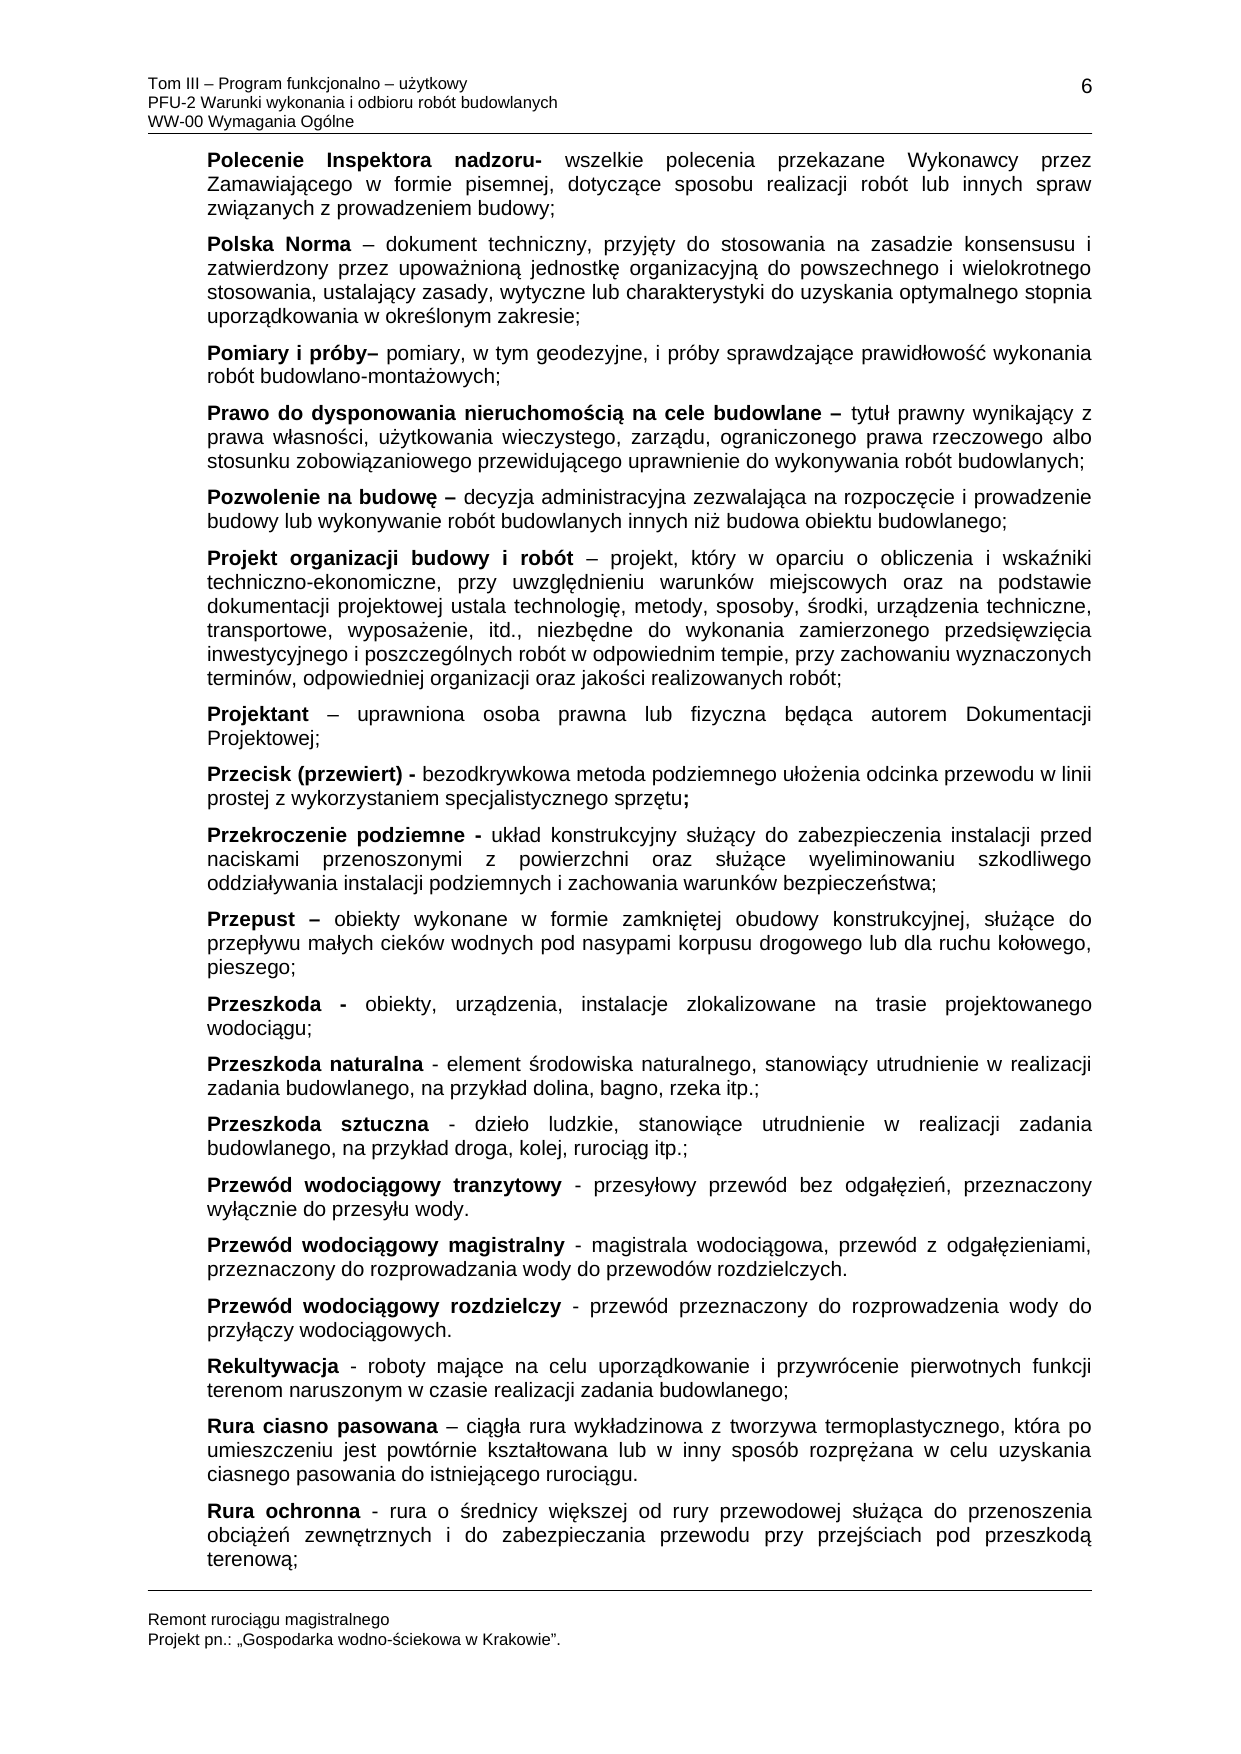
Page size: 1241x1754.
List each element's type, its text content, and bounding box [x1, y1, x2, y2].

text Polska Norma – dokument techniczny, przyjęty do stosowania na zasadzie konsensusu i zatwierdzony przez upoważnioną jednostkę organizacyjną do powszechnego i wielokrotnego stosowania, ustalający zasady, wytyczne lub charakterystyki do uzyskania optymalnego stopnia uporządkowania w określonym zakresie; [207, 232, 1092, 328]
text Przewód wodociągowy rozdzielczy - przewód przeznaczony do rozprowadzenia wody do przyłączy wodociągowych. [207, 1293, 1092, 1341]
text Polecenie Inspektora nadzoru- wszelkie polecenia przekazane Wykonawcy przez Zamawiającego w formie pisemnej, dotyczące sposobu realizacji robót lub innych spraw związanych z prowadzeniem budowy; [207, 148, 1092, 219]
text Przewód wodociągowy magistralny - magistrala wodociągowa, przewód z odgałęzieniami, przeznaczony do rozprowadzania wody do przewodów rozdzielczych. [207, 1233, 1092, 1281]
text Pomiary i próby– pomiary, w tym geodezyjne, i próby sprawdzające prawidłowość wykonania robót budowlano-montażowych; [207, 340, 1092, 388]
text Przeszkoda naturalna - element środowiska naturalnego, stanowiący utrudnienie w realizacji zadania budowlanego, na przykład dolina, bagno, rzeka itp.; [207, 1052, 1092, 1100]
text Przeszkoda sztuczna - dzieło ludzkie, stanowiące utrudnienie w realizacji zadania budowlanego, na przykład droga, kolej, rurociąg itp.; [207, 1112, 1092, 1160]
text Przepust – obiekty wykonane w formie zamkniętej obudowy konstrukcyjnej, służące do przepływu małych cieków wodnych pod nasypami korpusu drogowego lub dla ruchu kołowego, pieszego; [207, 907, 1092, 979]
text Projekt organizacji budowy i robót – projekt, który w oparciu o obliczenia i wskaźniki techniczno-ekonomiczne, przy uwzględnieniu warunków miejscowych oraz na podstawie dokumentacji projektowej ustala technologię, metody, sposoby, środki, urządzenia techniczne, transportowe, wyposażenie, itd., niezbędne do wykonania zamierzonego przedsięwzięcia inwestycyjnego i poszczególnych robót w odpowiednim tempie, przy zachowaniu wyznaczonych terminów, odpowiedniej organizacji oraz jakości realizowanych robót; [207, 546, 1092, 689]
text Przekroczenie podziemne - układ konstrukcyjny służący do zabezpieczenia instalacji przed naciskami przenoszonymi z powierzchni oraz służące wyeliminowaniu szkodliwego oddziaływania instalacji podziemnych i zachowania warunków bezpieczeństwa; [207, 823, 1092, 894]
text Przecisk (przewiert) - bezodkrywkowa metoda podziemnego ułożenia odcinka przewodu w linii prostej z wykorzystaniem specjalistycznego sprzętu; [207, 762, 1092, 810]
text Przewód wodociągowy tranzytowy - przesyłowy przewód bez odgałęzień, przeznaczony wyłącznie do przesyłu wody. [207, 1173, 1092, 1221]
text Projektant – uprawniona osoba prawna lub fizyczna będąca autorem Dokumentacji Projektowej; [207, 702, 1092, 750]
text Przeszkoda - obiekty, urządzenia, instalacje zlokalizowane na trasie projektowanego wodociągu; [207, 991, 1092, 1039]
text Rura ochronna - rura o średnicy większej od rury przewodowej służąca do przenoszenia obciążeń zewnętrznych i do zabezpieczania przewodu przy przejściach pod przeszkodą terenową; [207, 1499, 1092, 1571]
text Prawo do dysponowania nieruchomością na cele budowlane – tytuł prawny wynikający z prawa własności, użytkowania wieczystego, zarządu, ograniczonego prawa rzeczowego albo stosunku zobowiązaniowego przewidującego uprawnienie do wykonywania robót budowlanych; [207, 401, 1092, 473]
text Rekultywacja - roboty mające na celu uporządkowanie i przywrócenie pierwotnych funkcji terenom naruszonym w czasie realizacji zadania budowlanego; [207, 1354, 1092, 1402]
text Pozwolenie na budowę – decyzja administracyjna zezwalająca na rozpoczęcie i prowadzenie budowy lub wykonywanie robót budowlanych innych niż budowa obiektu budowlanego; [207, 485, 1092, 533]
text Rura ciasno pasowana – ciągła rura wykładzinowa z tworzywa termoplastycznego, która po umieszczeniu jest powtórnie kształtowana lub w inny sposób rozprężana w celu uzyskania ciasnego pasowania do istniejącego rurociągu. [207, 1414, 1092, 1486]
